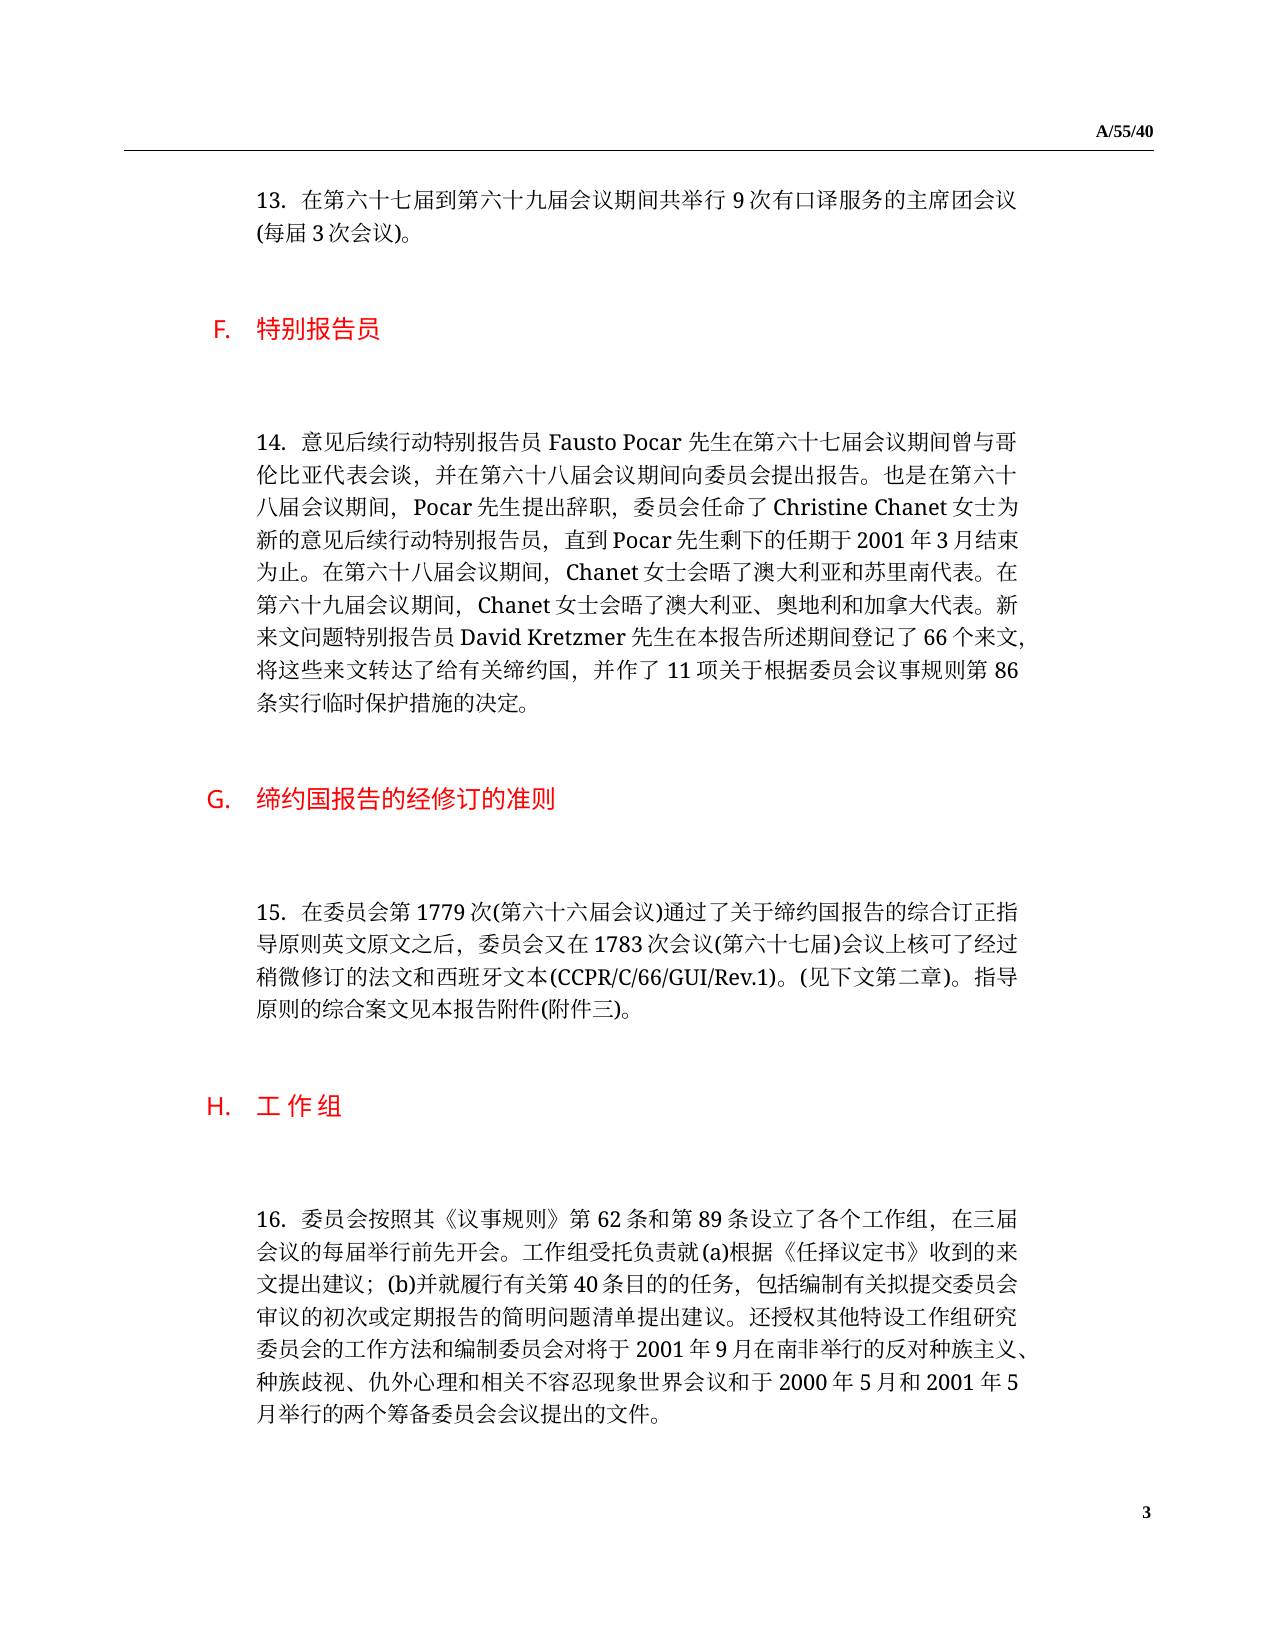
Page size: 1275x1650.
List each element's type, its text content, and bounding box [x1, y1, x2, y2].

text 13. 在第六十七届到第六十九届会议期间共举行9次有口译服务的主席团会议(每届3次会议)。 [256, 183, 1019, 248]
text G. 缔约国报告的经修订的准则 [124, 765, 1019, 830]
text 14. 意见后续行动特别报告员Fausto Pocar 先生在第六十七届会议期间曾与哥伦比亚代表会谈，并在第六十八届会议期间向委员会提出报告。也是在第六十八届会议期间，Pocar先生提出辞职，委员会任命了Christine Chanet女士为新的意见后续行动特别报告员，直到Pocar先生剩下的任期于2001年3月结束为止。在第六十八届会议期间，Chanet女士会晤了澳大利亚和苏里南代表。在第六十九届会议期间，Chanet女士会晤了澳大利亚、奥地利和加拿大代表。新来文问题特别报告员David Kretzmer先生在本报告所述期间登记了66个来文，将这些来文转达了给有关缔约国，并作了11项关于根据委员会议事规则第86条实行临时保护措施的决定。 [256, 425, 1019, 718]
text F. 特别报告员 [124, 295, 1019, 360]
text 16. 委员会按照其《议事规则》第62条和第89条设立了各个工作组，在三届会议的每届举行前先开会。工作组受托负责就(a)根据《任择议定书》收到的来文提出建议；(b)并就履行有关第40条目的的任务，包括编制有关拟提交委员会审议的初次或定期报告的简明问题清单提出建议。还授权其他特设工作组研究委员会的工作方法和编制委员会对将于2001年9月在南非举行的反对种族主义、种族歧视、仇外心理和相关不容忍现象世界会议和于2000年5月和2001年5月举行的两个筹备委员会会议提出的文件。 [256, 1202, 1019, 1429]
text 15. 在委员会第1779次(第六十六届会议)通过了关于缔约国报告的综合订正指导原则英文原文之后，委员会又在1783次会议(第六十七届)会议上核可了经过稍微修订的法文和西班牙文本(CCPR/C/66/GUI/Rev.1)。(见下文第二章)。指导原则的综合案文见本报告附件(附件三)。 [256, 895, 1019, 1025]
text H. 工 作 组 [124, 1072, 1019, 1137]
